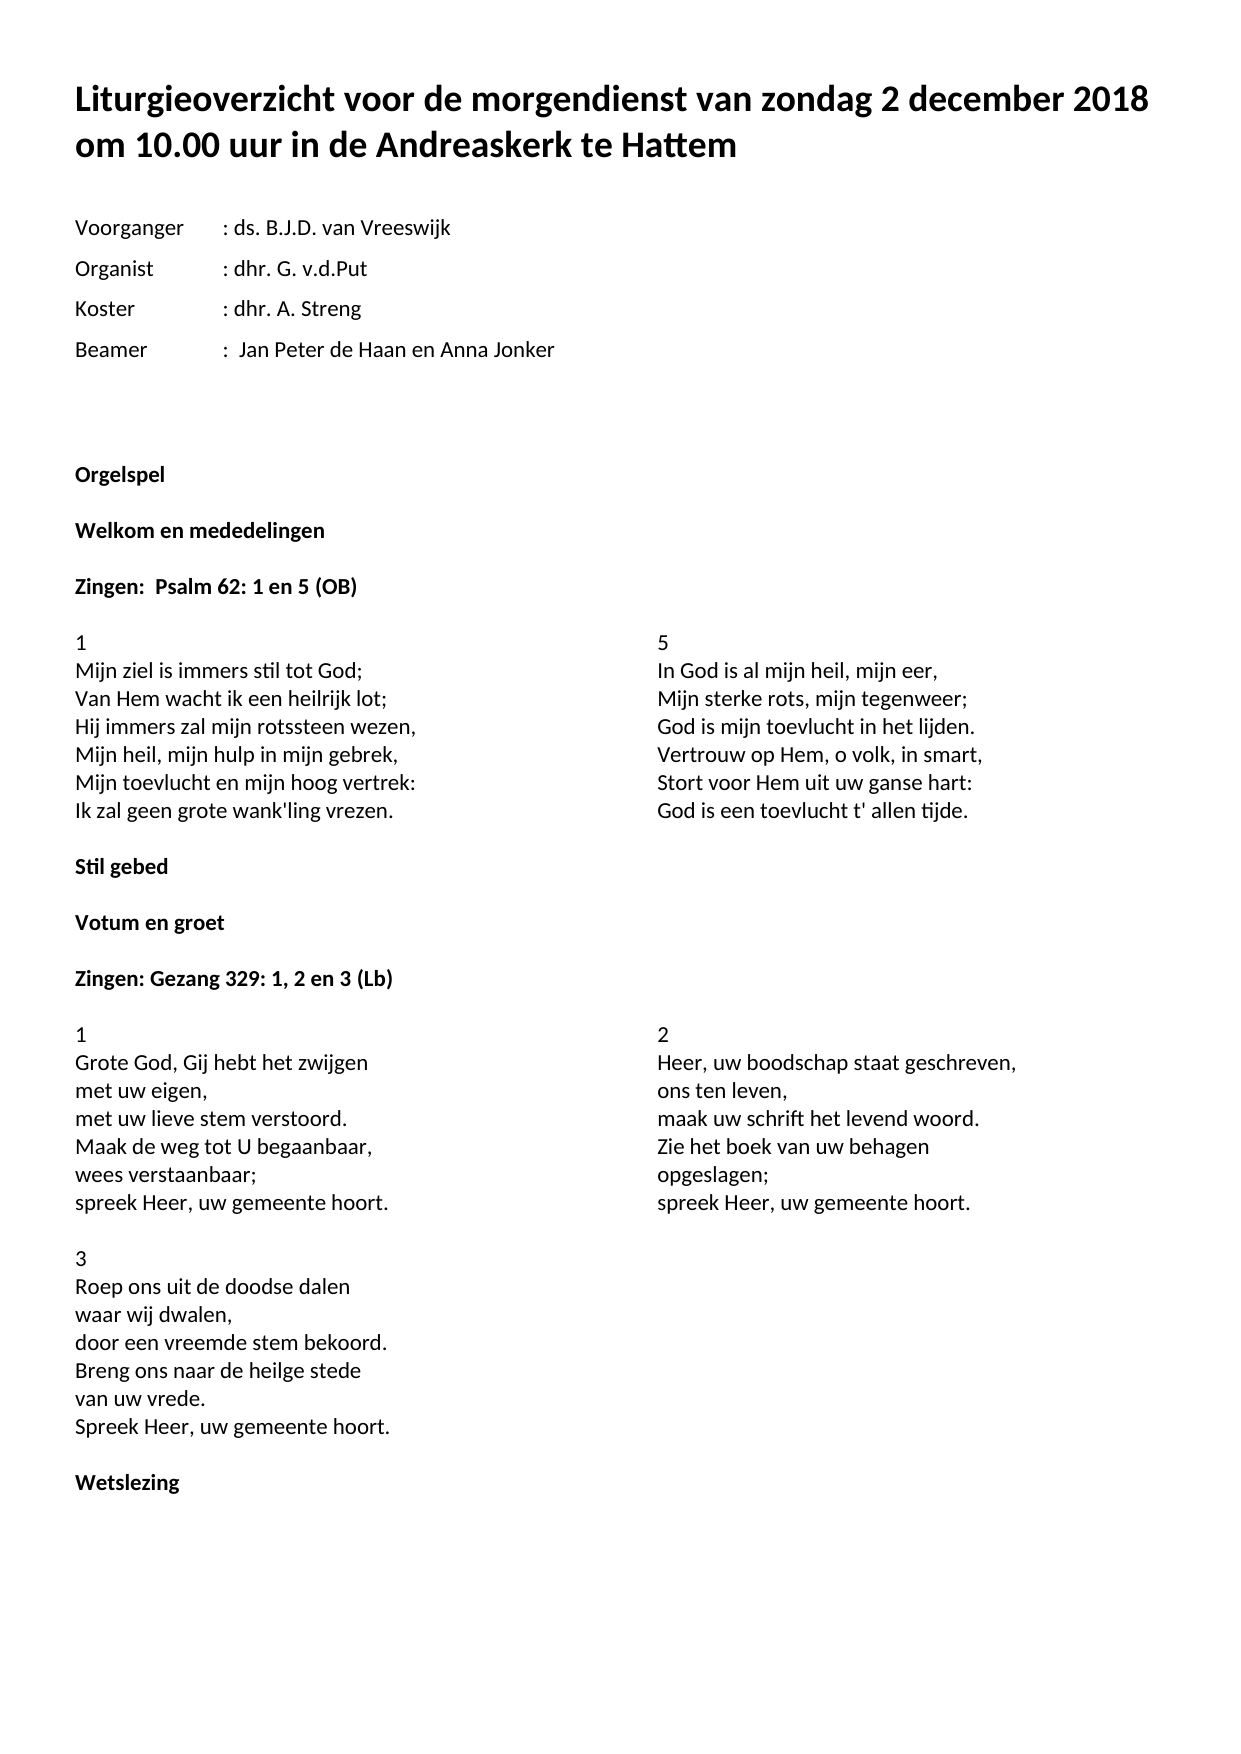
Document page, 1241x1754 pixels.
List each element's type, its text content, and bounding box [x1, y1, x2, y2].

text Votum en groet [75, 908, 1165, 936]
text wees verstaanbaar; [75, 1160, 583, 1188]
text 5 [657, 628, 1165, 656]
text Voorganger : ds. B.J.D. van Vreeswijk [75, 213, 1165, 242]
text Mijn ziel is immers stil tot God; Van Hem wacht ik een heilrijk lot; Hij immers zal mijn rotssteen wezen, Mijn heil, mijn hulp in mijn gebrek, Mijn toevlucht en mijn hoog vertrek: Ik zal geen grote wank'ling vrezen. [75, 656, 583, 824]
text Zie het boek van uw behagen [657, 1132, 1165, 1160]
text Koster : dhr. A. Streng [75, 294, 1165, 323]
text spreek Heer, uw gemeente hoort. [75, 1188, 583, 1216]
text Grote God, Gij hebt het zwijgen [75, 1048, 583, 1076]
text Organist : dhr. G. v.d.Put [75, 254, 1165, 282]
text waar wij dwalen, [75, 1300, 1165, 1328]
text In God is al mijn heil, mijn eer, Mijn sterke rots, mijn tegenweer; God is mijn toevlucht in het lijden. Vertrouw op Hem, o volk, in smart, Stort voor Hem uit uw ganse hart: God is een toevlucht t' allen tijde. [657, 656, 1165, 824]
text 1 [75, 1020, 583, 1048]
text Maak de weg tot U begaanbaar, [75, 1132, 583, 1160]
text opgeslagen; [657, 1160, 1165, 1188]
text met uw eigen, [75, 1076, 583, 1104]
text van uw vrede. [75, 1384, 1165, 1412]
text Beamer : Jan Peter de Haan en Anna Jonker [75, 335, 1165, 363]
text 2 [657, 1020, 1165, 1048]
text Welkom en mededelingen [75, 516, 1165, 544]
text Zingen: Gezang 329: 1, 2 en 3 (Lb) [75, 964, 1165, 992]
text Liturgieoverzicht voor de morgendienst van zondag 2 december 2018 om 10.00 uur in de Andreaskerk te Hattem [75, 75, 1165, 167]
text Heer, uw boodschap staat geschreven, [657, 1048, 1165, 1076]
text Spreek Heer, uw gemeente hoort. [75, 1412, 1165, 1440]
text Breng ons naar de heilge stede [75, 1356, 1165, 1384]
text Orgelspel [75, 460, 1165, 488]
text Stil gebed [75, 852, 1165, 880]
text 1 [75, 628, 583, 656]
text ons ten leven, [657, 1076, 1165, 1104]
text spreek Heer, uw gemeente hoort. [657, 1188, 1165, 1216]
text maak uw schrift het levend woord. [657, 1104, 1165, 1132]
text 3 [75, 1244, 1165, 1272]
text Wetslezing [75, 1468, 1165, 1496]
text door een vreemde stem bekoord. [75, 1328, 1165, 1356]
text met uw lieve stem verstoord. [75, 1104, 583, 1132]
text Roep ons uit de doodse dalen [75, 1272, 1165, 1300]
text Zingen: Psalm 62: 1 en 5 (OB) [75, 572, 1165, 600]
